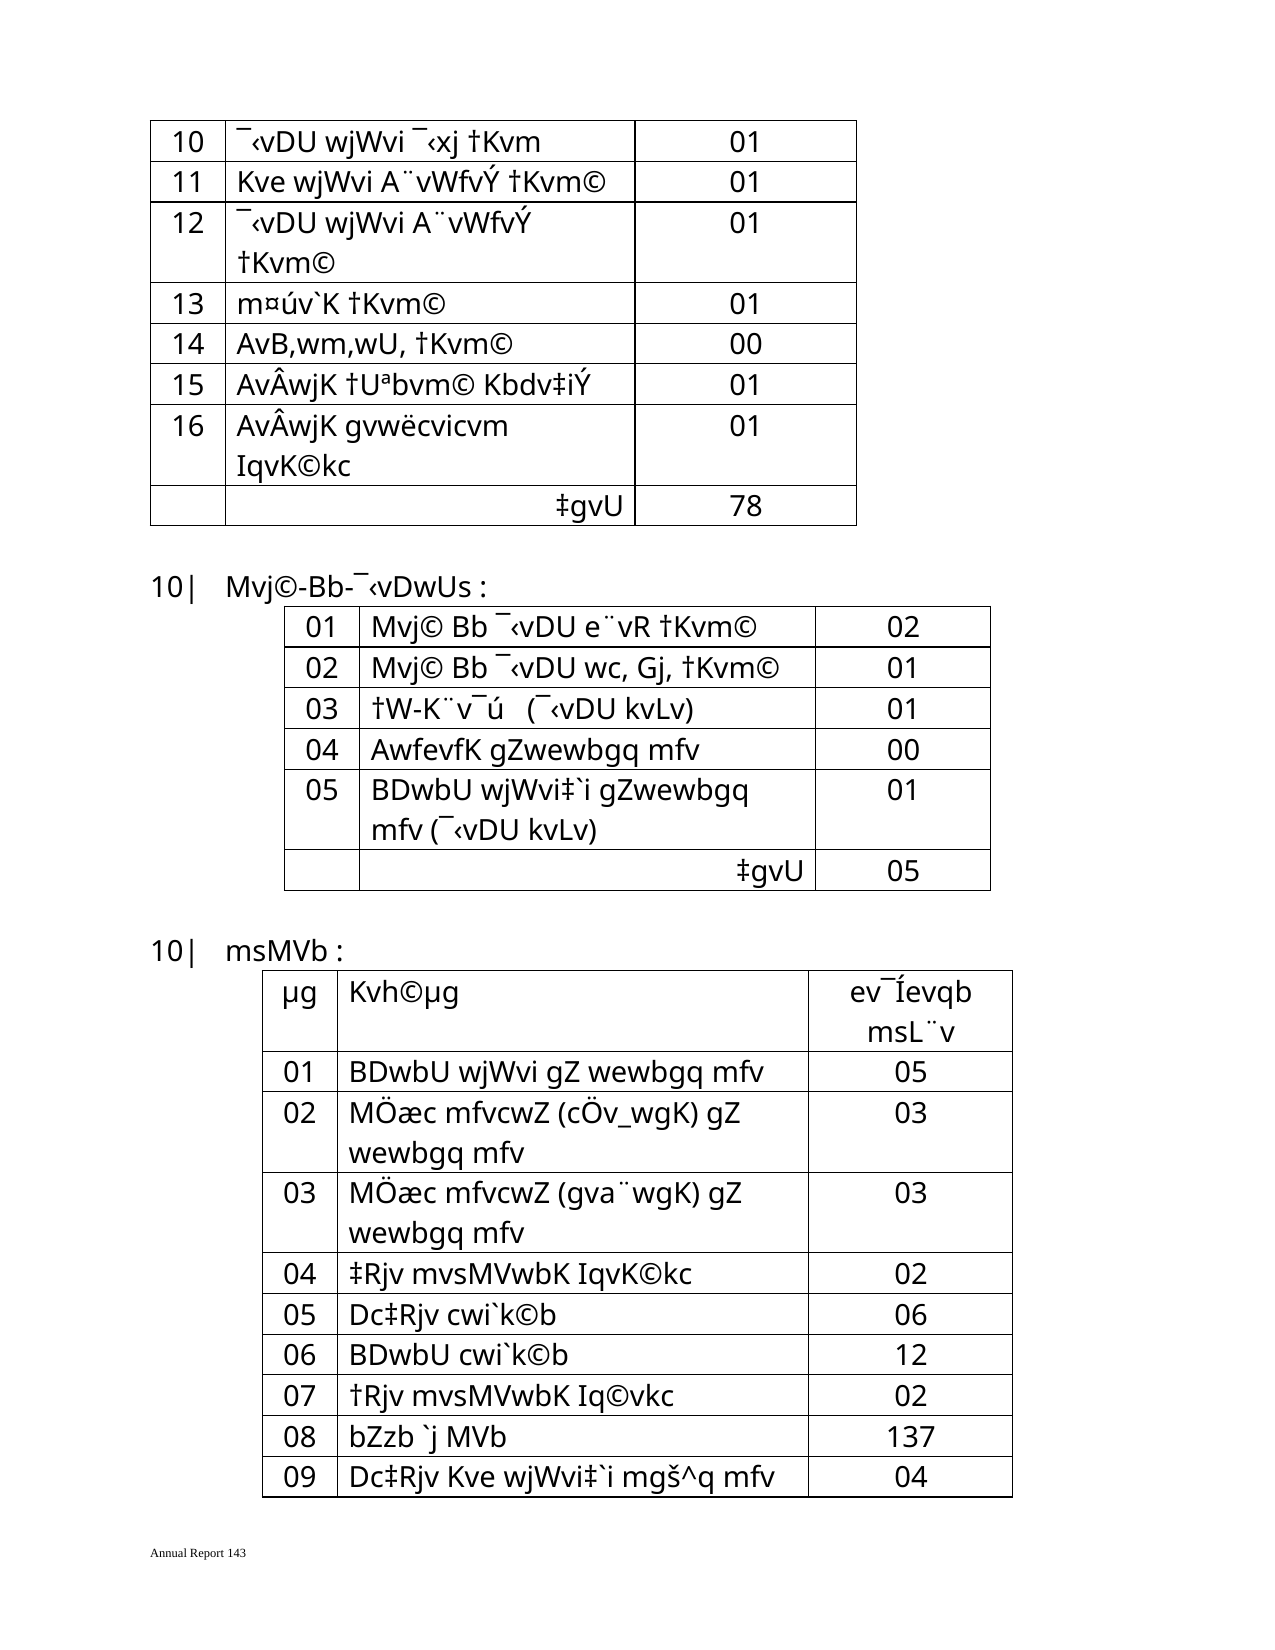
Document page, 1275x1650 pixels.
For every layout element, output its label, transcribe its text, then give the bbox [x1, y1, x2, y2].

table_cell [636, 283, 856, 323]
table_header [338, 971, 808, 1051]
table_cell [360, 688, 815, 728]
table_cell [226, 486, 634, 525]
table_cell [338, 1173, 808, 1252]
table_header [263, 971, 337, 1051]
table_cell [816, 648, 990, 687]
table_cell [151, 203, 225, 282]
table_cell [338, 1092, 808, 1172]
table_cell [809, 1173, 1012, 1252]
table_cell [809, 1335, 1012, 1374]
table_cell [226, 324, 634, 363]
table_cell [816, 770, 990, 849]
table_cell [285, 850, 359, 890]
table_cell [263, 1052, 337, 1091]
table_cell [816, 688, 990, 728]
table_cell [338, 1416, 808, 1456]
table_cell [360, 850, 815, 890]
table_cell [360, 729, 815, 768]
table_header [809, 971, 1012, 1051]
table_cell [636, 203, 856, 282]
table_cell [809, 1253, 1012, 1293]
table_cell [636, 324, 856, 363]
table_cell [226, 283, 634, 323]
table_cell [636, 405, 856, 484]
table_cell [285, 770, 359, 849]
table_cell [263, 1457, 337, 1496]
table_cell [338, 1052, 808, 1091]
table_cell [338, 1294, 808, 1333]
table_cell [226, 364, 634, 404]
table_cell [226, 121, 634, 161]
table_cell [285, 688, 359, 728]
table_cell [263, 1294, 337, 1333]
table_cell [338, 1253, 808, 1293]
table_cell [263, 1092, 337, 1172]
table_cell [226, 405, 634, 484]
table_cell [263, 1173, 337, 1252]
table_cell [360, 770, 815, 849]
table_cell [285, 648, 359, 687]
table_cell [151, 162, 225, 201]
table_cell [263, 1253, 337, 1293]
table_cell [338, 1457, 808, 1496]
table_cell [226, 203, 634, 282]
text 10| msMVb : [150, 930, 1125, 970]
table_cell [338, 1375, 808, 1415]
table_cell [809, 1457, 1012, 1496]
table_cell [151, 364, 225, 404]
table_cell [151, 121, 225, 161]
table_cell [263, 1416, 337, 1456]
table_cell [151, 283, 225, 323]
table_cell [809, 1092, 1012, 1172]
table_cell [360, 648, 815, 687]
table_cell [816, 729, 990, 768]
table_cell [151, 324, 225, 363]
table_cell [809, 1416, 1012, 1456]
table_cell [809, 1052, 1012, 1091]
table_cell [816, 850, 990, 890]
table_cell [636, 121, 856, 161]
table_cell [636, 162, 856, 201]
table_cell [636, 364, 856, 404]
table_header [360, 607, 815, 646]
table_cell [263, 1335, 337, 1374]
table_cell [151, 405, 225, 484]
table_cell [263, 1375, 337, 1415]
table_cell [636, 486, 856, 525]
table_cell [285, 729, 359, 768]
text 10| Mvj©-Bb-¯‹vDwUs : [150, 566, 1125, 606]
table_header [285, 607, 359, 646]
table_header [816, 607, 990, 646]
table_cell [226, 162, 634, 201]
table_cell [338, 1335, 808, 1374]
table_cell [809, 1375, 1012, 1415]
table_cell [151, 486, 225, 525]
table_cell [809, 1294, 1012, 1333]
